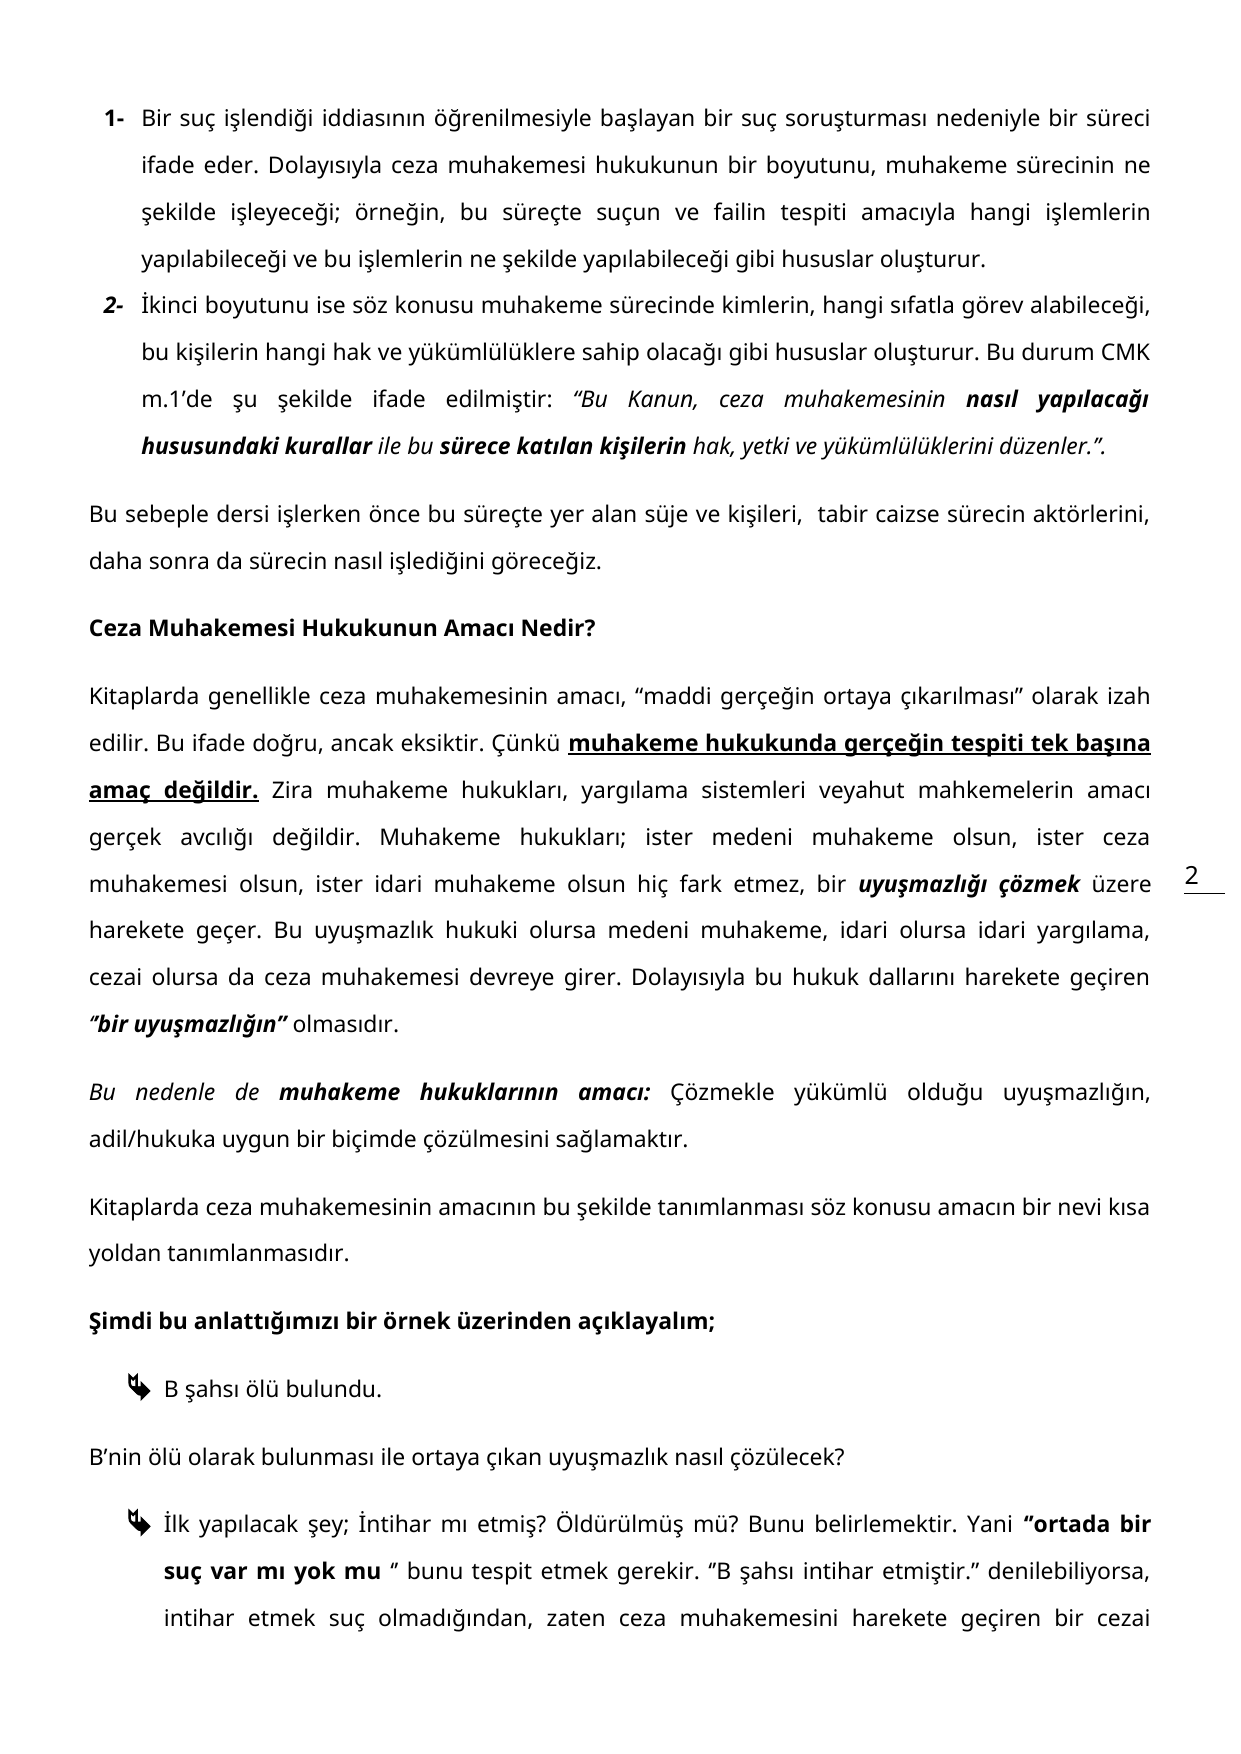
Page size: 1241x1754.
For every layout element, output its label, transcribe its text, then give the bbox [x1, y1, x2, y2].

text Kitaplarda genellikle ceza muhakemesinin amacı, “maddi gerçeğin ortaya çıkarılması” olarak izah edilir. Bu ifade doğru, ancak eksiktir. Çünkü muhakeme hukukunda gerçeğin tespiti tek başına amaç değildir. Zira muhakeme hukukları, yargılama sistemleri veyahut mahkemelerin amacı gerçek avcılığı değildir. Muhakeme hukukları; ister medeni muhakeme olsun, ister ceza muhakemesi olsun, ister idari muhakeme olsun hiç fark etmez, bir uyuşmazlığı çözmek üzere harekete geçer. Bu uyuşmazlık hukuki olursa medeni muhakeme, idari olursa idari yargılama, cezai olursa da ceza muhakemesi devreye girer. Dolayısıyla bu hukuk dallarını harekete geçiren ‘’bir uyuşmazlığın’’ olmasıdır. [89, 680, 1152, 1039]
list İkinci boyutunu ise söz konusu muhakeme sürecinde kimlerin, hangi sıfatla görev alabileceği, bu kişilerin hangi hak ve yükümlülüklere sahip olacağı gibi hususlar oluşturur. Bu durum CMK m.1’de şu şekilde ifade edilmiştir: “Bu Kanun, ceza muhakemesinin nasıl yapılacağı hususundaki kurallar ile bu sürece katılan kişilerin hak, yetki ve yükümlülüklerini düzenler.’’. [103, 289, 1152, 461]
list B şahsı ölü bulundu. [126, 1373, 1152, 1404]
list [126, 1508, 1152, 1633]
text B’nin ölü olarak bulunması ile ortaya çıkan uyuşmazlık nasıl çözülecek? [89, 1440, 1152, 1472]
text Ceza Muhakemesi Hukukunun Amacı Nedir? [89, 612, 1152, 643]
list Bir suç işlendiği iddiasının öğrenilmesiyle başlayan bir suç soruşturması nedeniyle bir süreci ifade eder. Dolayısıyla ceza muhakemesi hukukunun bir boyutunu, muhakeme sürecinin ne şekilde işleyeceği; örneğin, bu süreçte suçun ve failin tespiti amacıyla hangi işlemlerin yapılabileceği ve bu işlemlerin ne şekilde yapılabileceği gibi hususlar oluşturur. [103, 102, 1152, 274]
text Şimdi bu anlattığımızı bir örnek üzerinden açıklayalım; [89, 1305, 1152, 1336]
text Bu sebeple dersi işlerken önce bu süreçte yer alan süje ve kişileri, tabir caizse sürecin aktörlerini, daha sonra da sürecin nasıl işlediğini göreceğiz. [89, 498, 1152, 576]
text Bu nedenle de muhakeme hukuklarının amacı: Çözmekle yükümlü olduğu uyuşmazlığın, adil/hukuka uygun bir biçimde çözülmesini sağlamaktır. [89, 1076, 1152, 1154]
text Kitaplarda ceza muhakemesinin amacının bu şekilde tanımlanması söz konusu amacın bir nevi kısa yoldan tanımlanmasıdır. [89, 1190, 1152, 1268]
